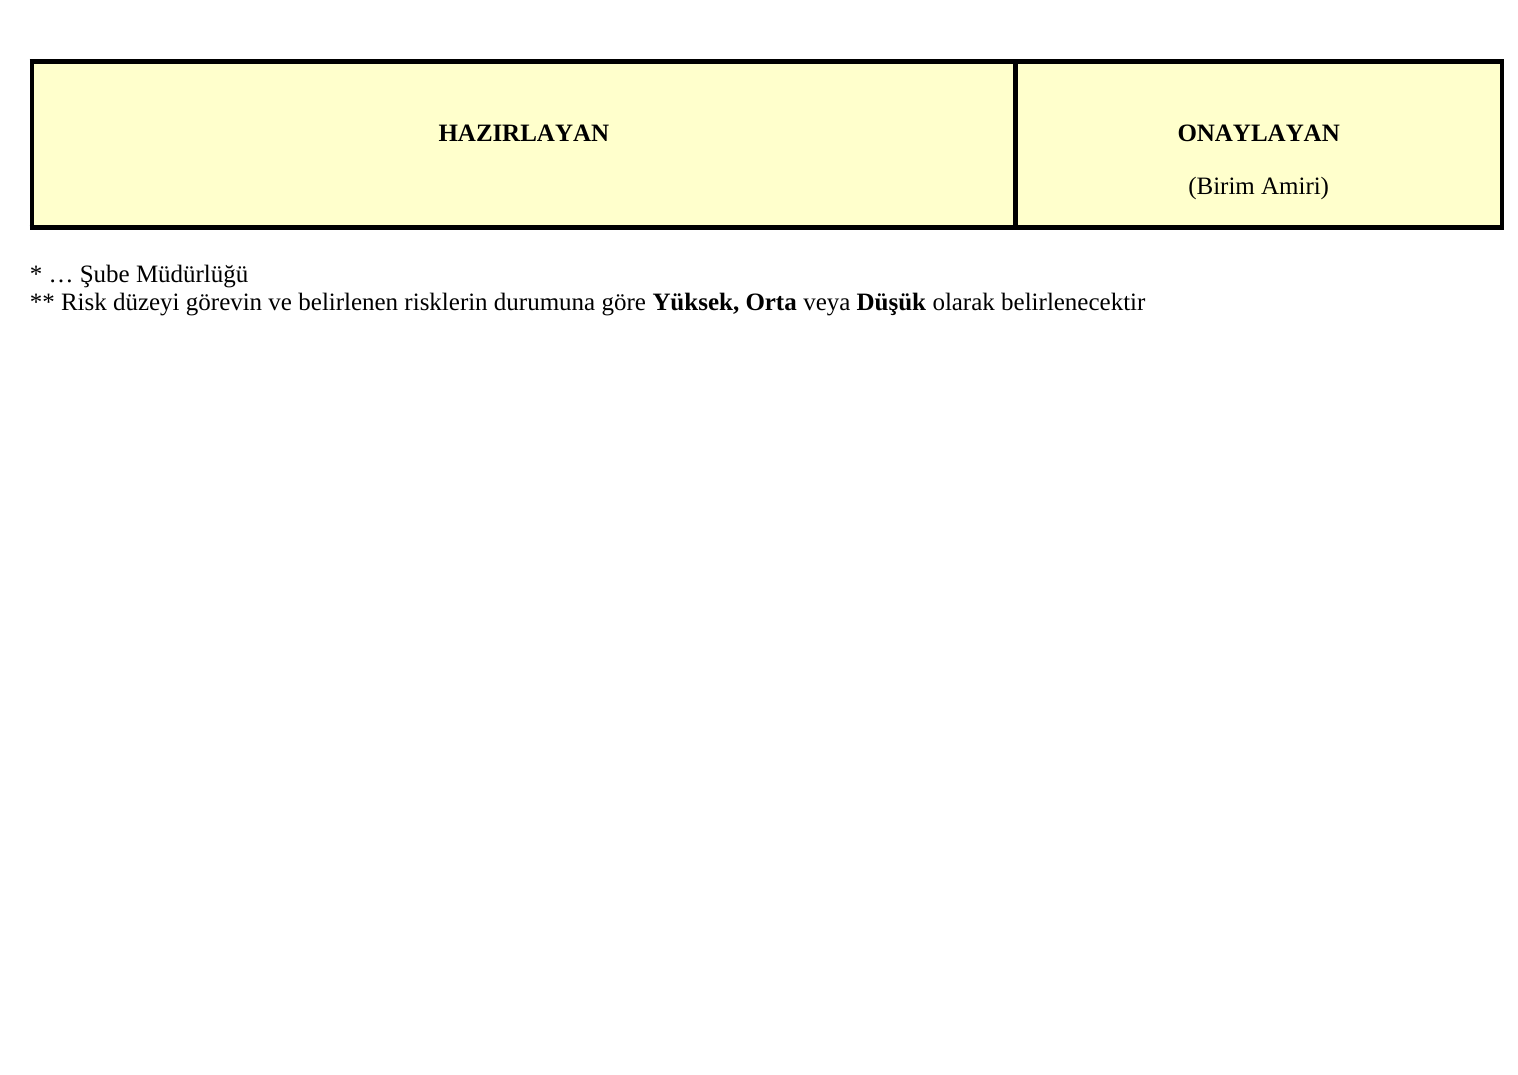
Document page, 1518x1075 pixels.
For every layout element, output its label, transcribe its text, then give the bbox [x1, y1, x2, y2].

table_cell HAZIRLAYAN [34, 64, 1013, 225]
text ** Risk düzeyi görevin ve belirlenen risklerin durumuna göre Yüksek, Orta veya Düşük olarak belirlenecektir [29, 287, 1506, 316]
table_cell ONAYLAYAN (Birim Amiri) [1018, 64, 1500, 225]
text * … Şube Müdürlüğü [29, 259, 1506, 287]
